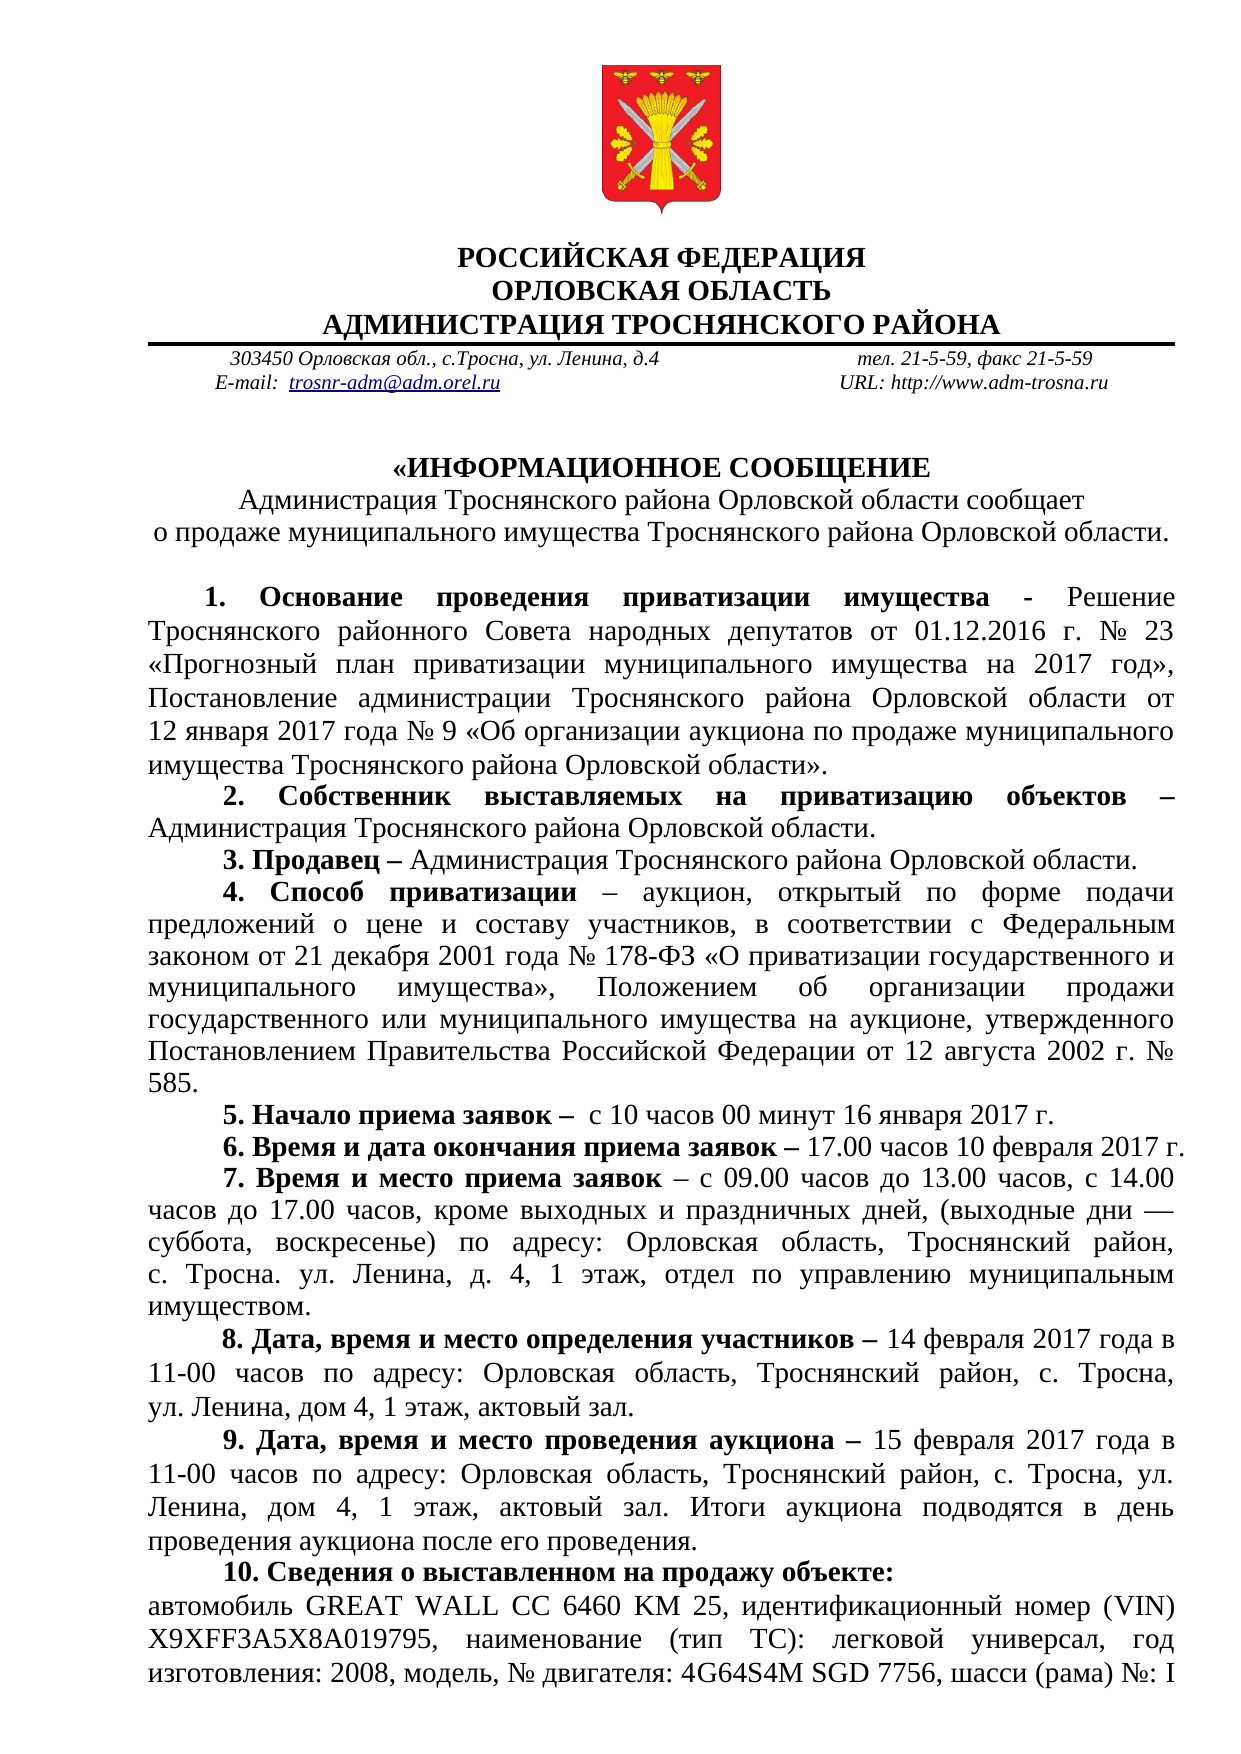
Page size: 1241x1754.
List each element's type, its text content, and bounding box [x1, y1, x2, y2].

text АДМИНИСТРАЦИЯ ТРОСНЯНСКОГО РАЙОНА [148, 307, 1175, 342]
text 10. Сведения о выставленном на продажу объекте: [148, 1556, 1175, 1588]
text Администрация Троснянского района Орловской области сообщает о продаже муниципального имущества Троснянского района Орловской области. [148, 484, 1175, 547]
text 9. Дата, время и место проведения аукциона – 15 февраля 2017 года в 11-00 часов по адресу: Орловская область, Троснянский район, с. Тросна, ул. Ленина, дом 4, 1 этаж, актовый зал. Итоги аукциона подводятся в день проведения аукциона после его проведения. [148, 1422, 1175, 1556]
text 5. Начало приема заявок – с 10 часов 00 минут 16 января 2017 г. [148, 1099, 1175, 1131]
text E-mail: trosnr-adm@adm.orel.ru URL: http://www.adm-trosna.ru [148, 370, 1175, 394]
text 303450 Орловская обл., с.Тросна, ул. Ленина, д.4 тел. 21-5-59, факс 21-5-59 [148, 346, 1175, 370]
text 7. Время и место приема заявок – с 09.00 часов до 13.00 часов, с 14.00 часов до 17.00 часов, кроме выходных и праздничных дней, (выходные дни — суббота, воскресенье) по адресу: Орловская область, Троснянский район, с. Тросна. ул. Ленина, д. 4, 1 этаж, отдел по управлению муниципальным имуществом. [148, 1162, 1175, 1322]
text 6. Время и дата окончания приема заявок – 17.00 часов 10 февраля 2017 г. [148, 1131, 1221, 1162]
text ОРЛОВСКАЯ ОБЛАСТЬ [148, 273, 1175, 307]
text РОССИЙСКАЯ ФЕДЕРАЦИЯ [148, 240, 1175, 273]
text 1. Основание проведения приватизации имущества - Решение Троснянского районного Совета народных депутатов от 01.12.2016 г. № 23 «Прогнозный план приватизации муниципального имущества на 2017 год», Постановление администрации Троснянского района Орловской области от 12 января 2017 года № 9 «Об организации аукциона по продаже муниципального имущества Троснянского района Орловской области». [148, 579, 1175, 780]
text 3. Продавец – Администрация Троснянского района Орловской области. [148, 844, 1175, 876]
text 4. Способ приватизации – аукцион, открытый по форме подачи предложений о цене и составу участников, в соответствии с Федеральным законом от 21 декабря 2001 года № 178-ФЗ «О приватизации государственного и муниципального имущества», Положением об организации продажи государственного или муниципального имущества на аукционе, утвержденного Постановлением Правительства Российской Федерации от 12 августа . № 585. [148, 876, 1175, 1099]
text 2. Собственник выставляемых на приватизацию объектов –Администрация Троснянского района Орловской области. [148, 780, 1175, 844]
picture [602, 65, 721, 214]
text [148, 1588, 1175, 1689]
text 8. Дата, время и место определения участников – 14 февраля 2017 года в 11-00 часов по адресу: Орловская область, Троснянский район, с. Тросна, ул. Ленина, дом 4, 1 этаж, актовый зал. [148, 1322, 1175, 1422]
text «ИНФОРМАЦИОННОЕ СООБЩЕНИЕ [148, 452, 1175, 484]
